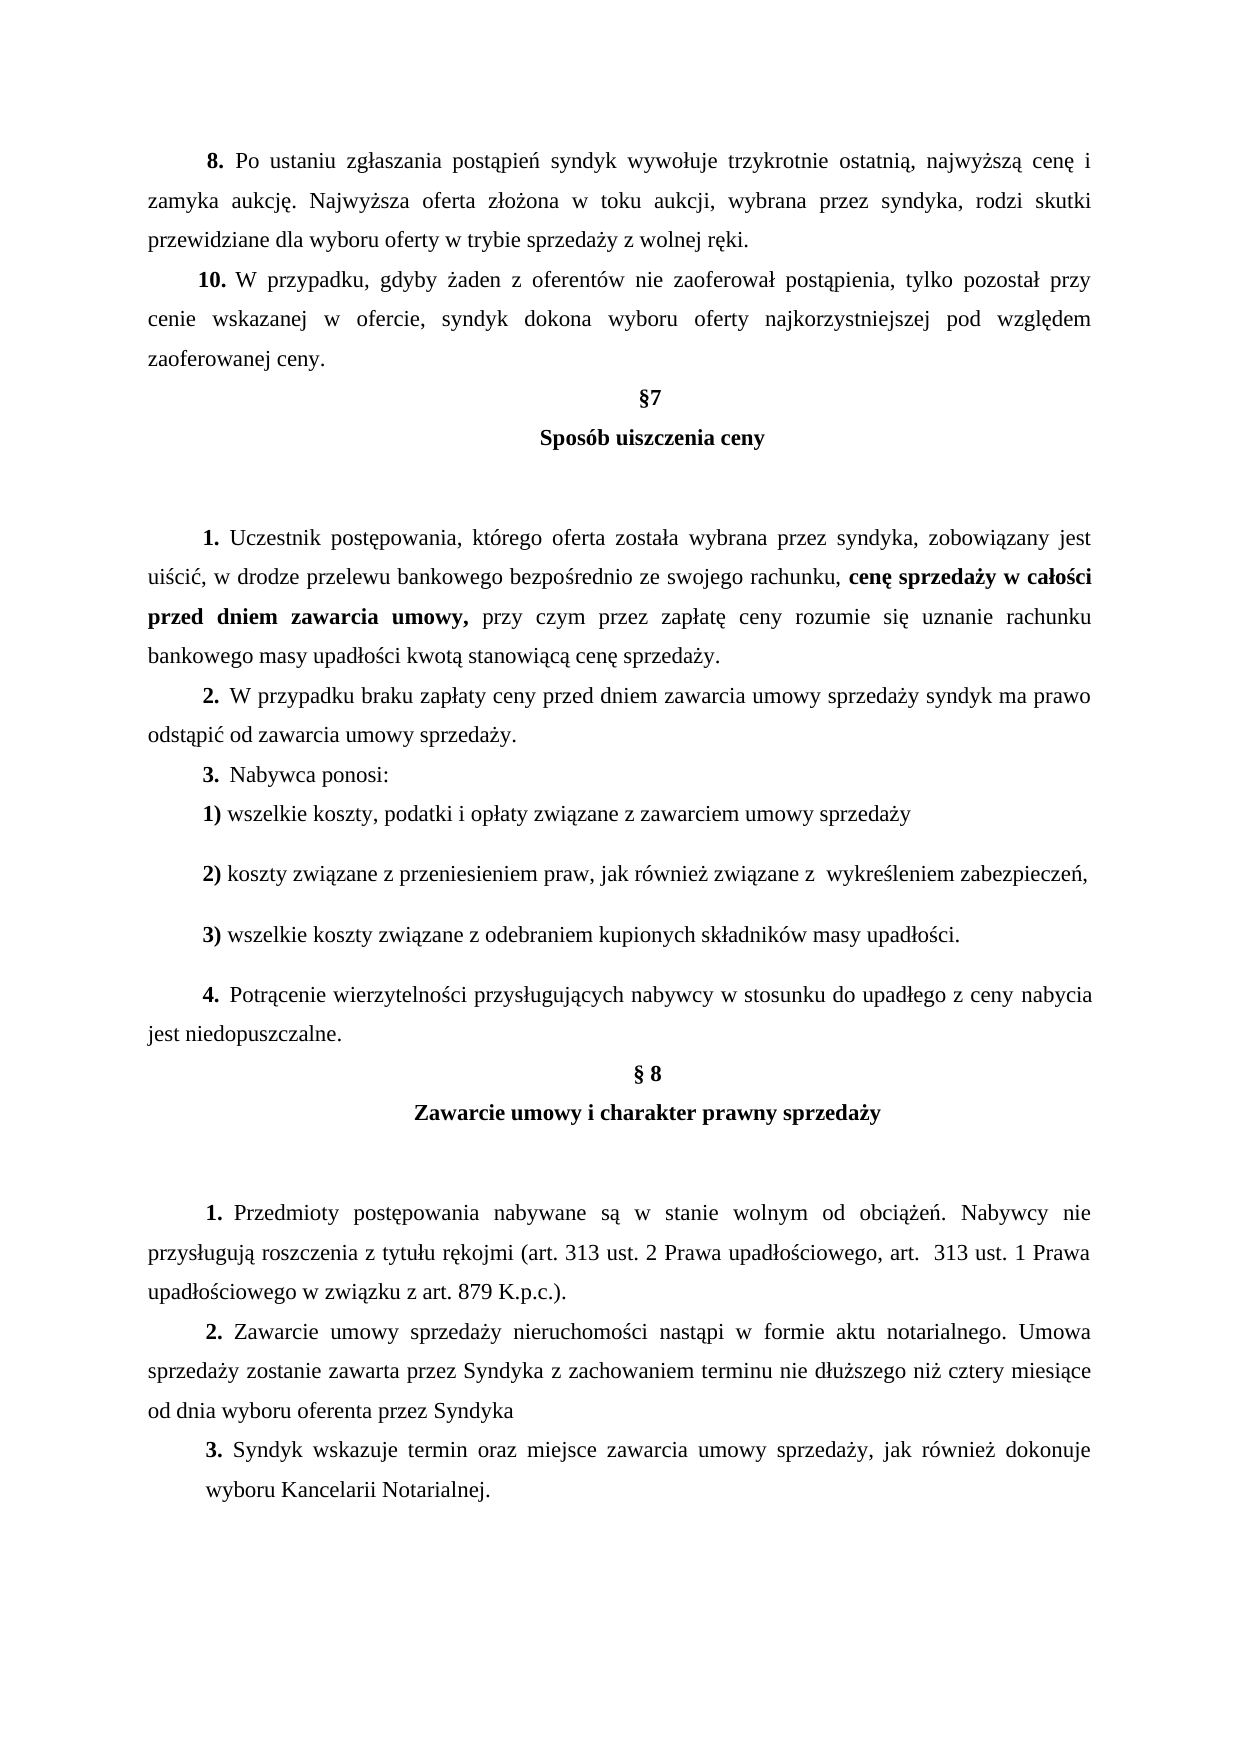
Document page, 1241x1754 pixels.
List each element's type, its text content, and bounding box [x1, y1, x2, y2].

list Po ustaniu zgłaszania postąpień syndyk wywołuje trzykrotnie ostatnią, najwyższą cenę i zamyka aukcję. Najwyższa oferta złożona w toku aukcji, wybrana przez syndyka, rodzi skutki przewidziane dla wyboru oferty w trybie sprzedaży z wolnej ręki. [148, 148, 1093, 253]
subtitle Zawarcie umowy i charakter prawny sprzedaży [173, 1099, 1093, 1126]
text 1) wszelkie koszty, podatki i opłaty związane z zawarciem umowy sprzedaży [148, 800, 1093, 826]
list Potrącenie wierzytelności przysługujących nabywcy w stosunku do upadłego z ceny nabycia jest niedopuszczalne. [148, 981, 1093, 1047]
list Uczestnik postępowania, którego oferta została wybrana przez syndyka, zobowiązany jest uiścić, w drodze przelewu bankowego bezpośrednio ze swojego rachunku, cenę sprzedaży w całości przed dniem zawarcia umowy, przy czym przez zapłatę ceny rozumie się uznanie rachunku bankowego masy upadłości kwotą stanowiącą cenę sprzedaży. [148, 524, 1093, 668]
list W przypadku braku zapłaty ceny przed dniem zawarcia umowy sprzedaży syndyk ma prawo odstąpić od zawarcia umowy sprzedaży. [148, 682, 1093, 747]
list Przedmioty postępowania nabywane są w stanie wolnym od obciążeń. Nabywcy nie przysługują roszczenia z tytułu rękojmi (art. 313 ust. 2 Prawa upadłościowego, art. 313 ust. 1 Prawa upadłościowego w związku z art. 879 K.p.c.). [148, 1199, 1093, 1304]
subtitle Sposób uiszczenia ceny [177, 424, 1093, 450]
subtitle § 8 [173, 1060, 1093, 1086]
list W przypadku, gdyby żaden z oferentów nie zaoferował postąpienia, tylko pozostał przy cenie wskazanej w ofercie, syndyk dokona wyboru oferty najkorzystniejszej pod względem zaoferowanej ceny. [148, 266, 1093, 371]
list Nabywca ponosi: [148, 761, 1093, 787]
text 3) wszelkie koszty związane z odebraniem kupionych składników masy upadłości. [148, 921, 1093, 947]
text 3. Syndyk wskazuje termin oraz miejsce zawarcia umowy sprzedaży, jak również dokonuje wyboru Kancelarii Notarialnej. [205, 1436, 1093, 1502]
text 2) koszty związane z przeniesieniem praw, jak również związane z wykreśleniem zabezpieczeń, [148, 860, 1093, 887]
subtitle §7 [177, 384, 1093, 411]
list Zawarcie umowy sprzedaży nieruchomości nastąpi w formie aktu notarialnego. Umowa sprzedaży zostanie zawarta przez Syndyka z zachowaniem terminu nie dłuższego niż cztery miesiące od dnia wyboru oferenta przez Syndyka [148, 1318, 1093, 1423]
